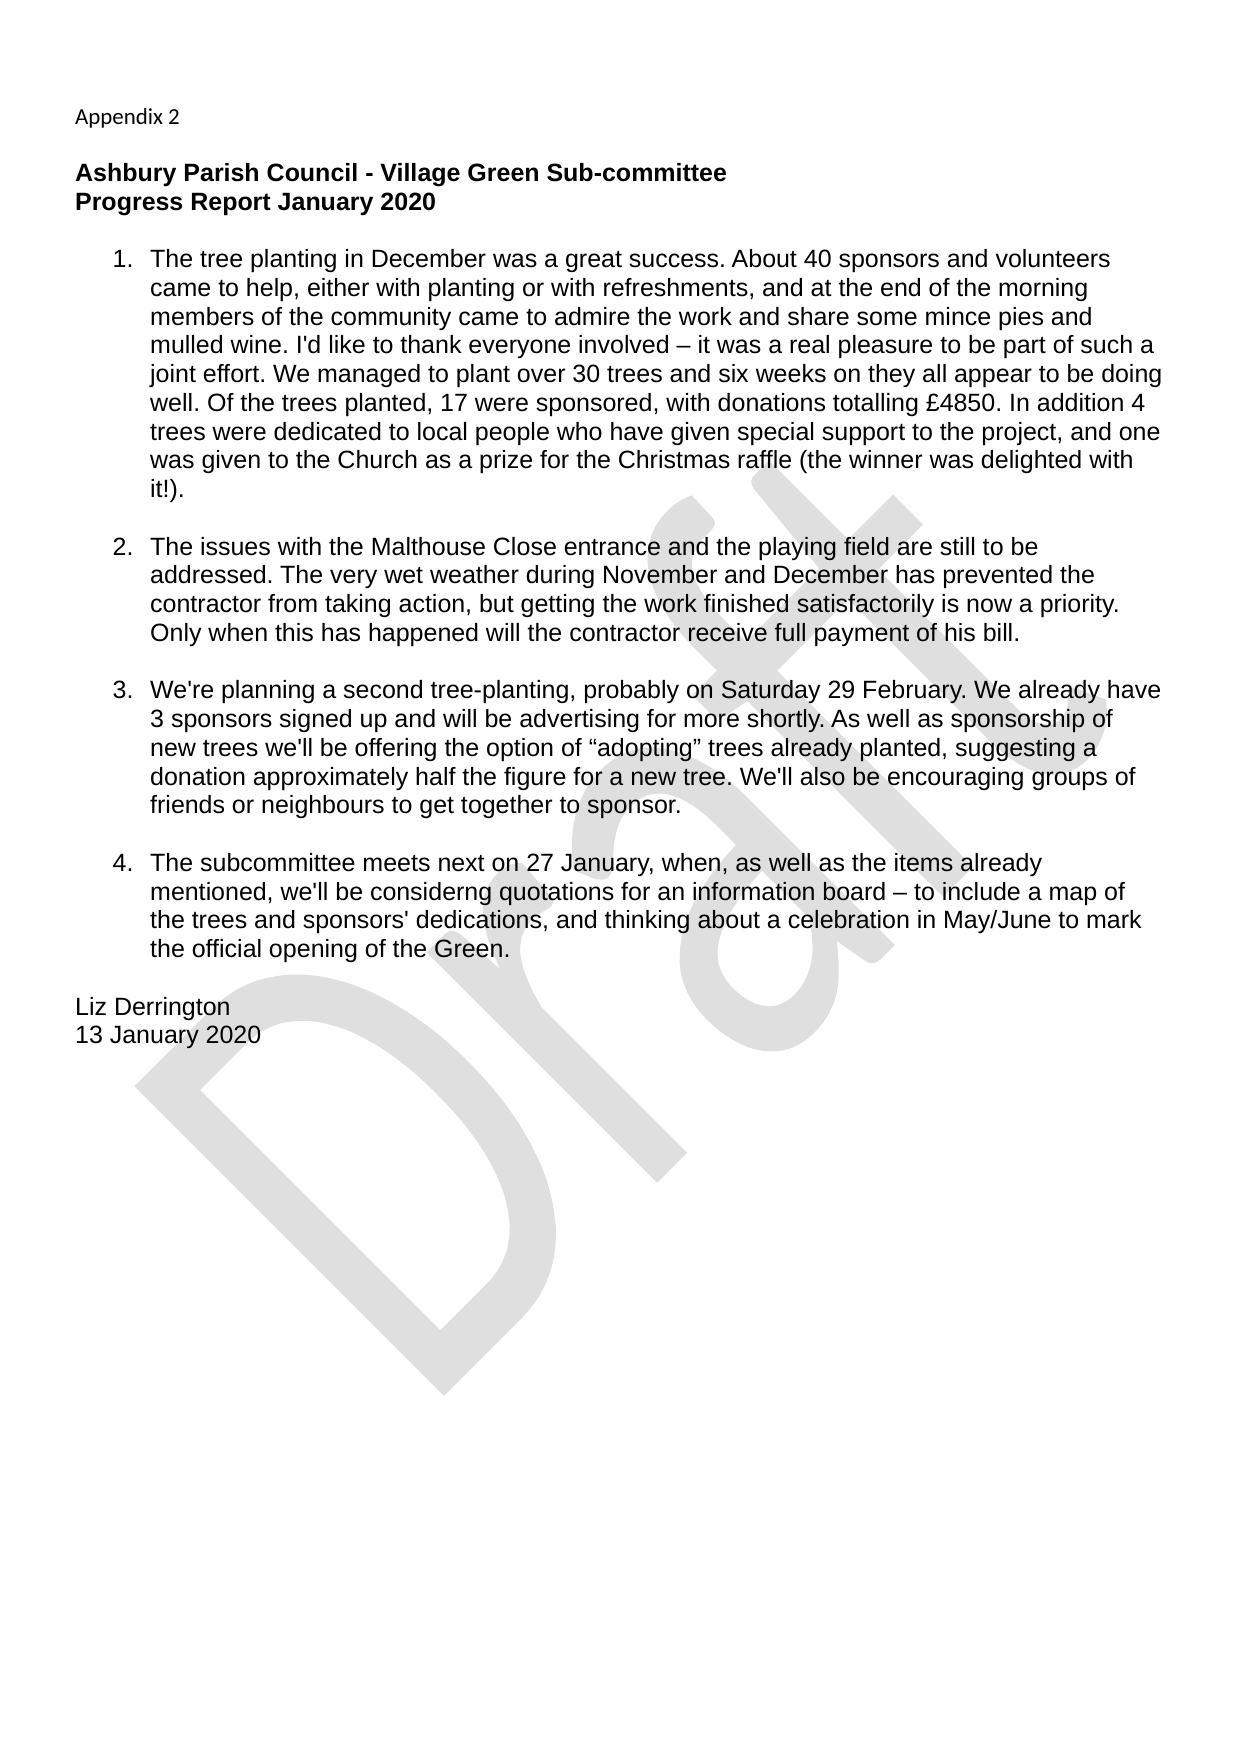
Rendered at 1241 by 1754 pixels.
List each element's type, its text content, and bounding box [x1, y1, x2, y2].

text 13 January 2020 [75, 1020, 1165, 1049]
list We're planning a second tree-planting, probably on Saturday 29 February. We already have 3 sponsors signed up and will be advertising for more shortly. As well as sponsorship of new trees we'll be offering the option of “adopting” trees already planted, suggesting a donation approximately half the figure for a new tree. We'll also be encouraging groups of friends or neighbours to get together to sponsor. [112, 675, 1165, 819]
list The subcommittee meets next on 27 January, when, as well as the items already mentioned, we'll be considerng quotations for an information board – to include a map of the trees and sponsors' dedications, and thinking about a celebration in May/June to mark the official opening of the Green. [112, 848, 1165, 963]
text Appendix 2 [75, 102, 1165, 130]
list The issues with the Malthouse Close entrance and the playing field are still to be addressed. The very wet weather during November and December has prevented the contractor from taking action, but getting the work finished satisfactorily is now a priority. Only when this has happened will the contractor receive full payment of his bill. [112, 532, 1165, 647]
text Progress Report January 2020 [75, 187, 1165, 215]
text Ashbury Parish Council - Village Green Sub-committee [75, 158, 1165, 187]
list The tree planting in December was a great success. About 40 sponsors and volunteers came to help, either with planting or with refreshments, and at the end of the morning members of the community came to admire the work and share some mince pies and mulled wine. I'd like to thank everyone involved – it was a real pleasure to be part of such a joint effort. We managed to plant over 30 trees and six weeks on they all appear to be doing well. Of the trees planted, 17 were sponsored, with donations totalling £4850. In addition 4 trees were dedicated to local people who have given special support to the project, and one was given to the Church as a prize for the Christmas raffle (the winner was delighted with it!). [112, 244, 1165, 503]
text Liz Derrington [75, 992, 1165, 1020]
